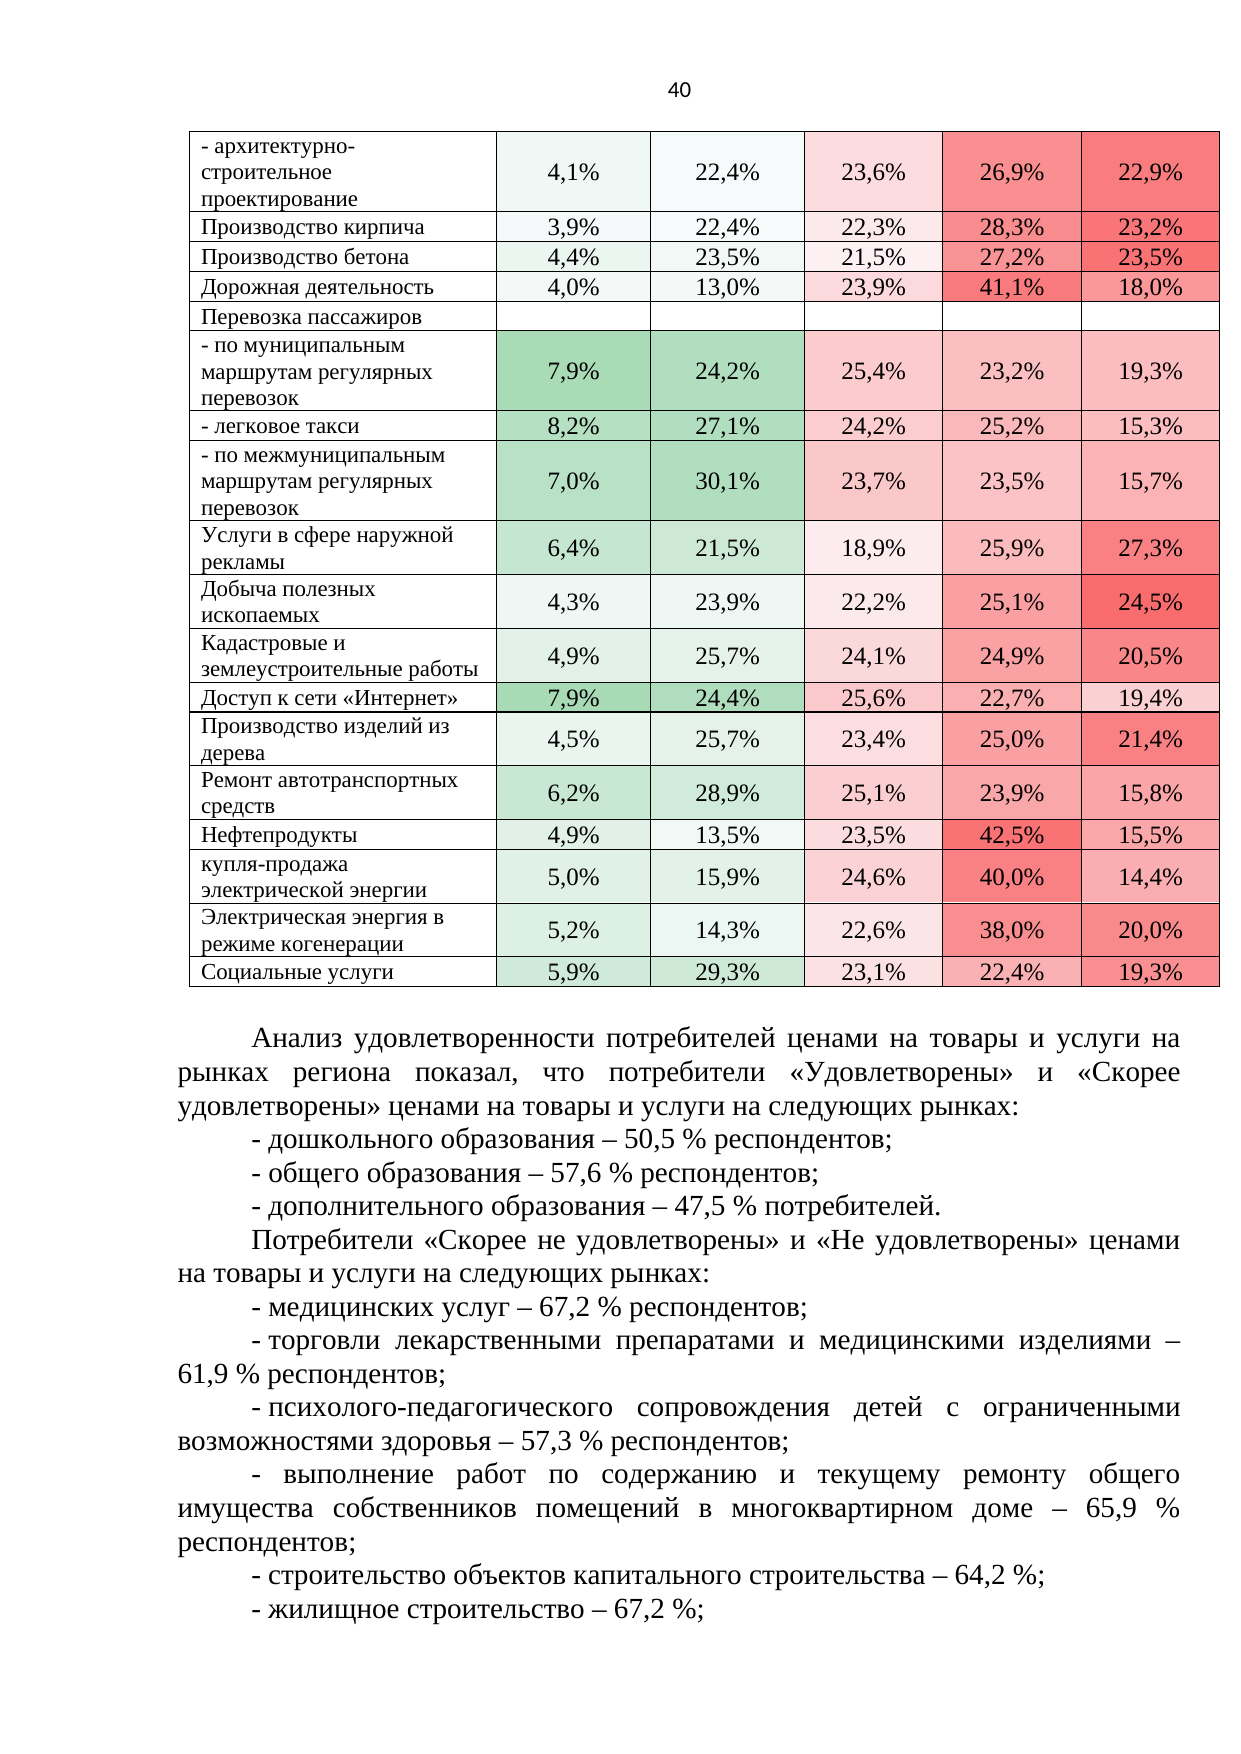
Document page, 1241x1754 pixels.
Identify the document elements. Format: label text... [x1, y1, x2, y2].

table_cell 4,9% [497, 820, 650, 849]
table_cell 13,5% [651, 820, 804, 849]
table_cell Добыча полезных ископаемых [190, 575, 496, 628]
table_cell 7,9% [497, 683, 650, 711]
table_cell 3,9% [497, 212, 650, 241]
table_cell 24,9% [943, 629, 1081, 682]
table_cell 25,7% [651, 713, 804, 765]
table_cell Производство изделий из дерева [190, 713, 496, 765]
table_cell 26,9% [943, 132, 1081, 211]
table_cell - архитектурно-строительное проектирование [190, 132, 496, 211]
table_cell 23,9% [651, 575, 804, 628]
table_cell 23,1% [805, 957, 942, 986]
table_cell Производство кирпича [190, 212, 496, 241]
table_cell 4,3% [497, 575, 650, 628]
table_cell 28,9% [651, 766, 804, 819]
table_cell 27,2% [943, 242, 1081, 271]
table_cell Производство бетона [190, 242, 496, 271]
table_cell 25,1% [943, 575, 1081, 628]
table_cell 4,0% [497, 272, 650, 301]
table_cell Ремонт автотранспортных средств [190, 766, 496, 819]
table_cell 24,6% [805, 850, 942, 902]
text - общего образования – 57,6 % респондентов; [177, 1155, 1181, 1188]
table_cell 4,9% [497, 629, 650, 682]
table_cell 24,2% [651, 331, 804, 410]
table_cell [651, 302, 804, 330]
table_cell 23,2% [943, 331, 1081, 410]
table_cell 4,4% [497, 242, 650, 271]
table_cell Нефтепродукты [190, 820, 496, 849]
table_cell 15,9% [651, 850, 804, 902]
table_cell 30,1% [651, 441, 804, 520]
table_cell Услуги в сфере наружной рекламы [190, 521, 496, 574]
table_cell 20,5% [1082, 629, 1219, 682]
text - жилищное строительство – 67,2 %; [177, 1591, 1181, 1624]
table_cell 4,5% [497, 713, 650, 765]
table_cell 6,4% [497, 521, 650, 574]
table_cell 15,7% [1082, 441, 1219, 520]
table_cell 41,1% [943, 272, 1081, 301]
table_cell 7,0% [497, 441, 650, 520]
text Анализ удовлетворенности потребителей ценами на товары и услуги на рынках региона показал, что потребители «Удовлетворены» и «Скорее удовлетворены» ценами на товары и услуги на следующих рынках: [177, 1021, 1181, 1121]
table_cell Электрическая энергия в режиме когенерации [190, 904, 496, 956]
table_cell 13,0% [651, 272, 804, 301]
table_cell 38,0% [943, 904, 1081, 956]
table_cell 23,7% [805, 441, 942, 520]
table_cell 25,1% [805, 766, 942, 819]
text - психолого-педагогического сопровождения детей с ограниченными возможностями здоровья – 57,3 % респондентов; [177, 1389, 1181, 1457]
table_cell 23,5% [805, 820, 942, 849]
table_cell 29,3% [651, 957, 804, 986]
table_cell 19,3% [1082, 331, 1219, 410]
table_cell 23,6% [805, 132, 942, 211]
table_cell Дорожная деятельность [190, 272, 496, 301]
table_cell 22,3% [805, 212, 942, 241]
table_cell 27,3% [1082, 521, 1219, 574]
table_cell 22,4% [651, 132, 804, 211]
table_cell 22,9% [1082, 132, 1219, 211]
table_cell 15,3% [1082, 411, 1219, 440]
table_cell 21,5% [805, 242, 942, 271]
table_cell [943, 302, 1081, 330]
table_cell 21,5% [651, 521, 804, 574]
table_cell 25,6% [805, 683, 942, 711]
table_cell 27,1% [651, 411, 804, 440]
table_cell 25,7% [651, 629, 804, 682]
table_cell 25,4% [805, 331, 942, 410]
table_cell 22,4% [943, 957, 1081, 986]
table_cell 14,4% [1082, 850, 1219, 902]
table_cell 40,0% [943, 850, 1081, 902]
table_cell - по межмуниципальным маршрутам регулярных перевозок [190, 441, 496, 520]
table_cell 22,7% [943, 683, 1081, 711]
table_cell 6,2% [497, 766, 650, 819]
table_cell 14,3% [651, 904, 804, 956]
table_cell 25,2% [943, 411, 1081, 440]
table_cell 24,4% [651, 683, 804, 711]
text - строительство объектов капитального строительства – 64,2 %; [177, 1557, 1181, 1591]
table_cell 23,5% [1082, 242, 1219, 271]
table_cell 7,9% [497, 331, 650, 410]
table_cell [805, 302, 942, 330]
table_cell 28,3% [943, 212, 1081, 241]
table_cell 23,9% [805, 272, 942, 301]
table_cell 23,2% [1082, 212, 1219, 241]
text Потребители «Скорее не удовлетворены» и «Не удовлетворены» ценами на товары и услуги на следующих рынках: [177, 1222, 1181, 1289]
table_cell 21,4% [1082, 713, 1219, 765]
table_cell 19,4% [1082, 683, 1219, 711]
table_cell 25,0% [943, 713, 1081, 765]
text - выполнение работ по содержанию и текущему ремонту общего имущества собственников помещений в многоквартирном доме – 65,9 % респондентов; [177, 1457, 1181, 1557]
table_cell 5,2% [497, 904, 650, 956]
text - дополнительного образования – 47,5 % потребителей. [177, 1188, 1181, 1222]
table_cell 22,6% [805, 904, 942, 956]
table_cell Кадастровые и землеустроительные работы [190, 629, 496, 682]
table_cell 4,1% [497, 132, 650, 211]
text - дошкольного образования – 50,5 % респондентов; [177, 1121, 1181, 1155]
text - торговли лекарственными препаратами и медицинскими изделиями – 61,9 % респондентов; [177, 1322, 1181, 1389]
text - медицинских услуг – 67,2 % респондентов; [177, 1289, 1181, 1322]
table_cell 24,2% [805, 411, 942, 440]
table_cell 19,3% [1082, 957, 1219, 986]
table_cell 42,5% [943, 820, 1081, 849]
table_cell - по муниципальным маршрутам регулярных перевозок [190, 331, 496, 410]
table_cell 18,0% [1082, 272, 1219, 301]
table_cell 20,0% [1082, 904, 1219, 956]
table_cell [1082, 302, 1219, 330]
table_cell Доступ к сети «Интернет» [190, 683, 496, 711]
table_cell 22,4% [651, 212, 804, 241]
table_cell 15,8% [1082, 766, 1219, 819]
table_cell 23,5% [651, 242, 804, 271]
table_cell 25,9% [943, 521, 1081, 574]
table_cell 5,9% [497, 957, 650, 986]
table_cell 23,9% [943, 766, 1081, 819]
table_cell 24,5% [1082, 575, 1219, 628]
table_cell 23,4% [805, 713, 942, 765]
table_cell 18,9% [805, 521, 942, 574]
table_cell [497, 302, 650, 330]
table_cell 24,1% [805, 629, 942, 682]
table_cell Перевозка пассажиров [190, 302, 496, 330]
table_cell купля-продажа электрической энергии [190, 850, 496, 902]
table_cell 8,2% [497, 411, 650, 440]
table_cell 23,5% [943, 441, 1081, 520]
table_cell - легковое такси [190, 411, 496, 440]
table_cell 5,0% [497, 850, 650, 902]
table_cell 22,2% [805, 575, 942, 628]
table_cell 15,5% [1082, 820, 1219, 849]
table_cell Социальные услуги [190, 957, 496, 986]
